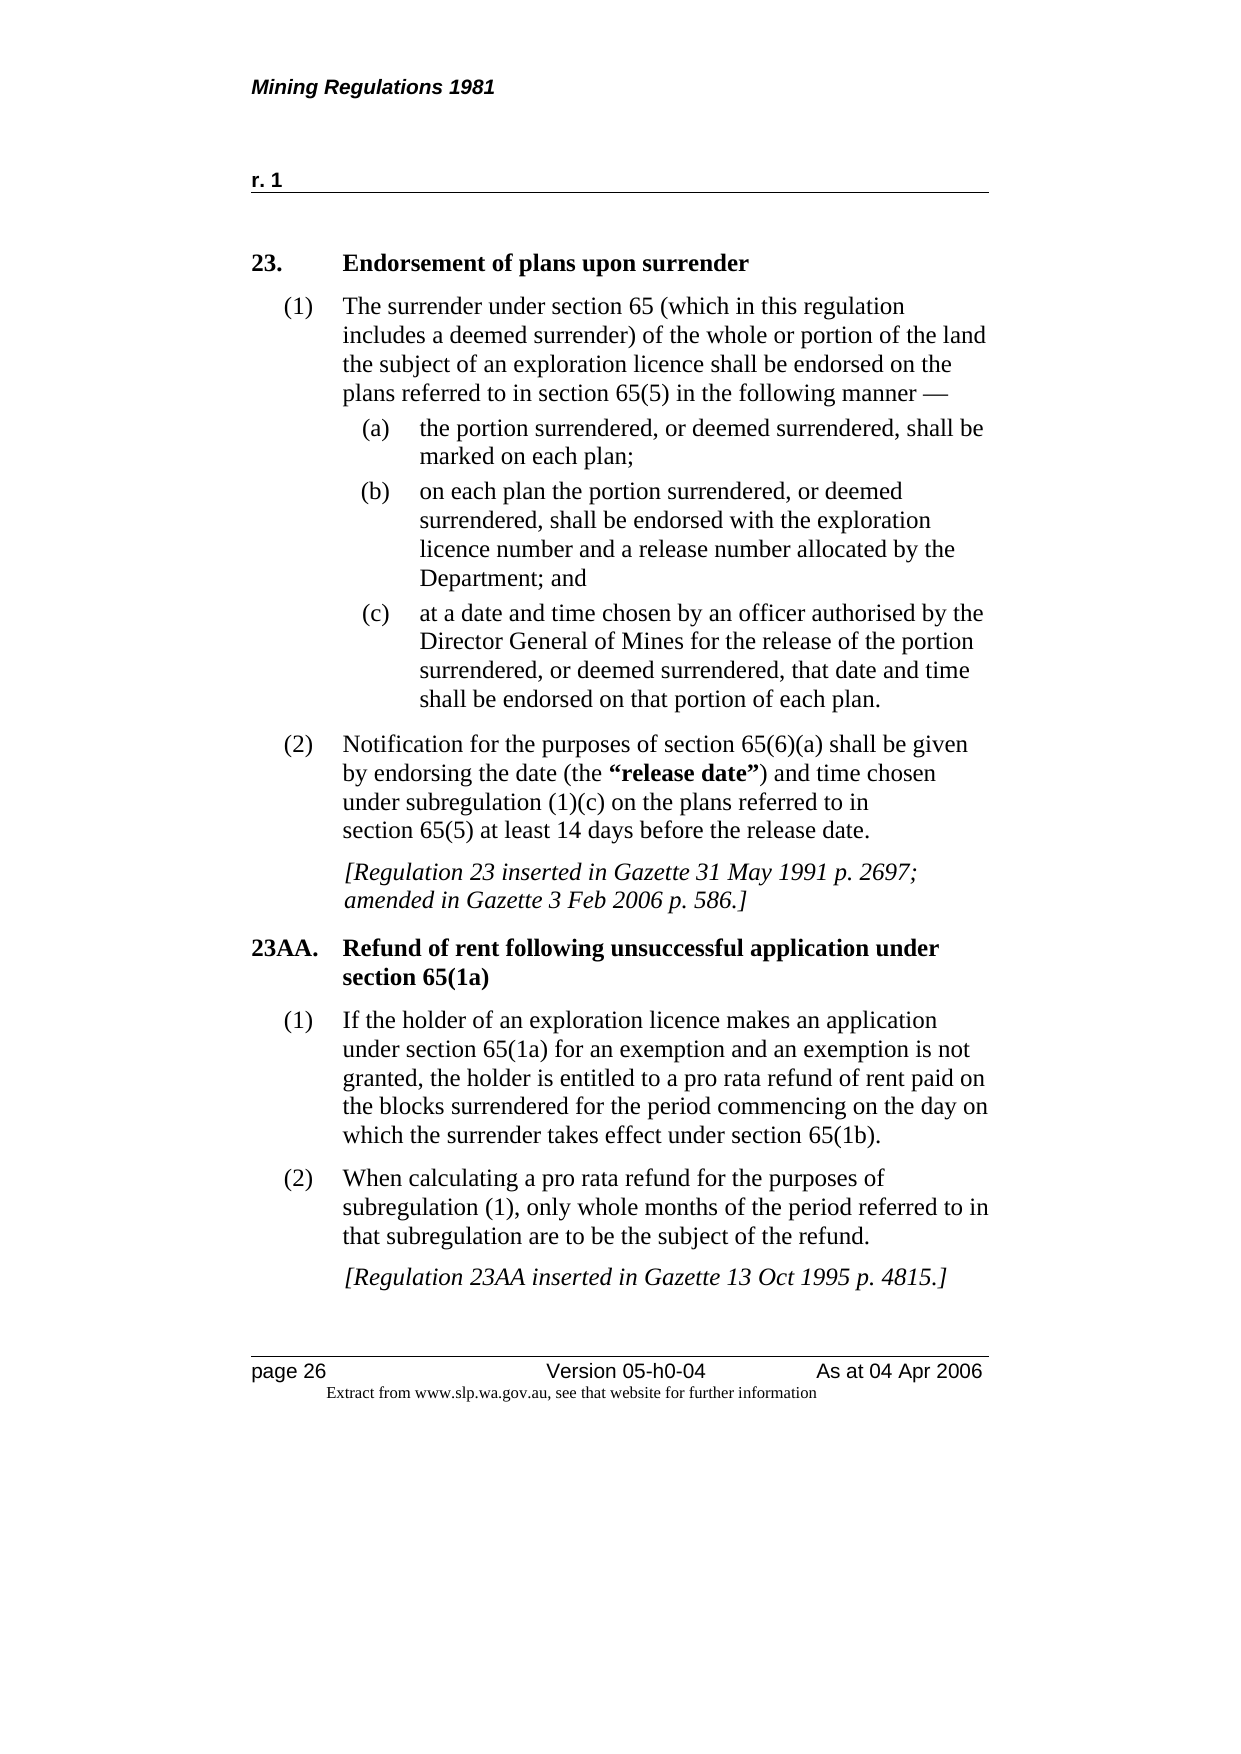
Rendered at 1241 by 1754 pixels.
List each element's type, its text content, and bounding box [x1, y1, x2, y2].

text (b) on each plan the portion surrendered, or deemed surrendered, shall be endorsed with the exploration licence number and a release number allocated by the Department; and [251, 476, 989, 591]
text [Regulation 23 inserted in Gazette 31 May 1991 p. 2697; amended in Gazette 3 Feb 2006 p. 586.] [251, 857, 989, 914]
subtitle 23. Endorsement of plans upon surrender [251, 248, 989, 277]
text [Regulation 23AA inserted in Gazette 13 Oct 1995 p. 4815.] [251, 1262, 989, 1291]
text (1) The surrender under section 65 (which in this regulation includes a deemed surrender) of the whole or portion of the land the subject of an exploration licence shall be endorsed on the plans referred to in section 65(5) in the following manner — [251, 291, 989, 406]
subtitle 23AA. Refund of rent following unsuccessful application under section 65(1a) [251, 933, 989, 991]
text (1) If the holder of an exploration licence makes an application under section 65(1a) for an exemption and an exemption is not granted, the holder is entitled to a pro rata refund of rent paid on the blocks surrendered for the period commencing on the day on which the surrender takes effect under section 65(1b). [251, 1005, 989, 1149]
text (2) When calculating a pro rata refund for the purposes of subregulation (1), only whole months of the period referred to in that subregulation are to be the subject of the refund. [251, 1163, 989, 1250]
text (c) at a date and time chosen by an officer authorised by the Director General of Mines for the release of the portion surrendered, or deemed surrendered, that date and time shall be endorsed on that portion of each plan. [251, 598, 989, 713]
text (a) the portion surrendered, or deemed surrendered, shall be marked on each plan; [251, 413, 989, 470]
text (2) Notification for the purposes of section 65(6)(a) shall be given by endorsing the date (the “release date”) and time chosen under subregulation (1)(c) on the plans referred to in section 65(5) at least 14 days before the release date. [251, 729, 989, 844]
